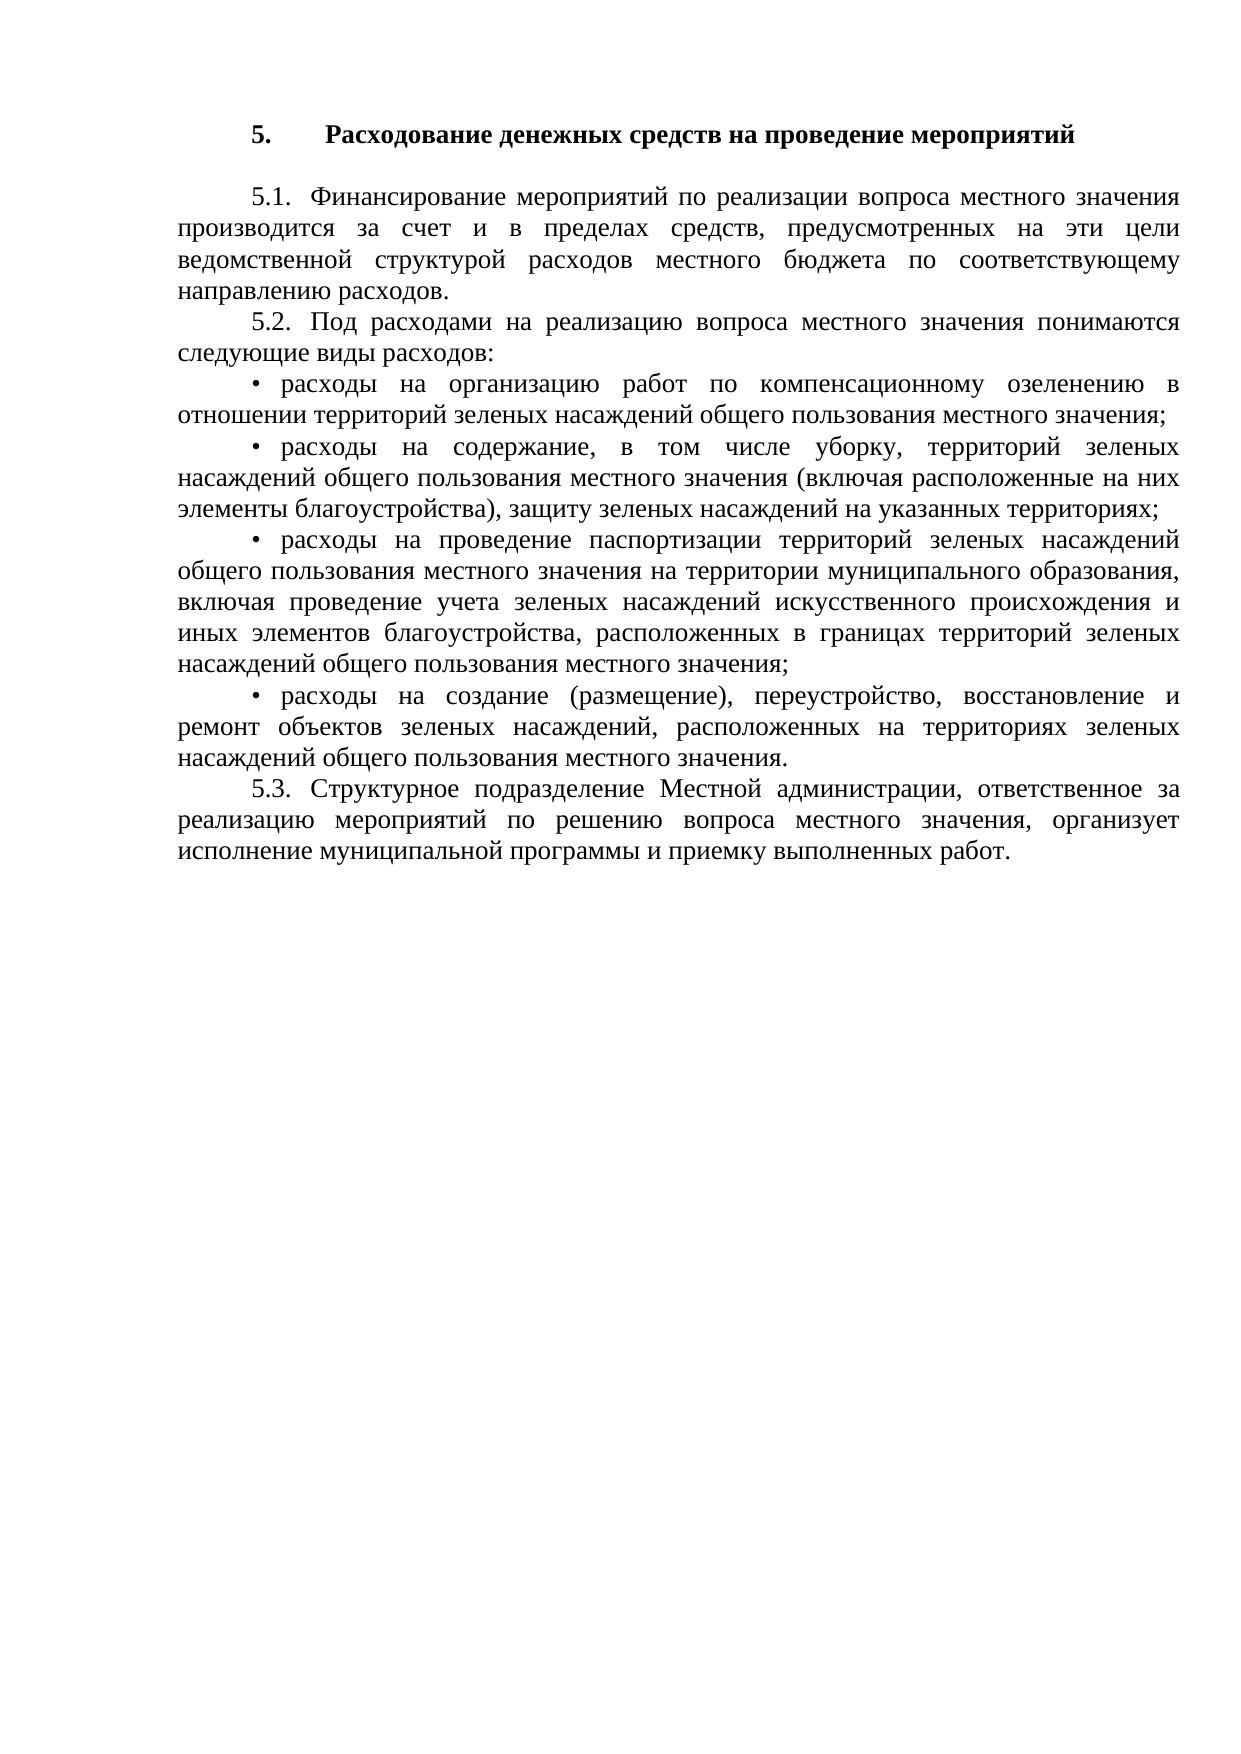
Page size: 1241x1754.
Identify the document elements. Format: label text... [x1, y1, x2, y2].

list Структурное подразделение Местной администрации, ответственное за реализацию мероприятий по решению вопроса местного значения, организует исполнение муниципальной программы и приемку выполненных работ. [177, 772, 1181, 866]
list расходы на содержание, в том числе уборку, территорий зеленых насаждений общего пользования местного значения (включая расположенные на них элементы благоустройства), защиту зеленых насаждений на указанных территориях; [177, 429, 1181, 523]
list Под расходами на реализацию вопроса местного значения понимаются следующие виды расходов: [177, 305, 1181, 367]
list расходы на проведение паспортизации территорий зеленых насаждений общего пользования местного значения на территории муниципального образования, включая проведение учета зеленых насаждений искусственного происхождения и иных элементов благоустройства, расположенных в границах территорий зеленых насаждений общего пользования местного значения; [177, 523, 1181, 679]
list Расходование денежных средств на проведение мероприятий [177, 118, 1181, 149]
list Финансирование мероприятий по реализации вопроса местного значения производится за счет и в пределах средств, предусмотренных на эти цели ведомственной структурой расходов местного бюджета по соответствующему направлению расходов. [177, 180, 1181, 305]
list расходы на организацию работ по компенсационному озеленению в отношении территорий зеленых насаждений общего пользования местного значения; [177, 367, 1181, 429]
list расходы на создание (размещение), переустройство, восстановление и ремонт объектов зеленых насаждений, расположенных на территориях зеленых насаждений общего пользования местного значения. [177, 679, 1181, 772]
